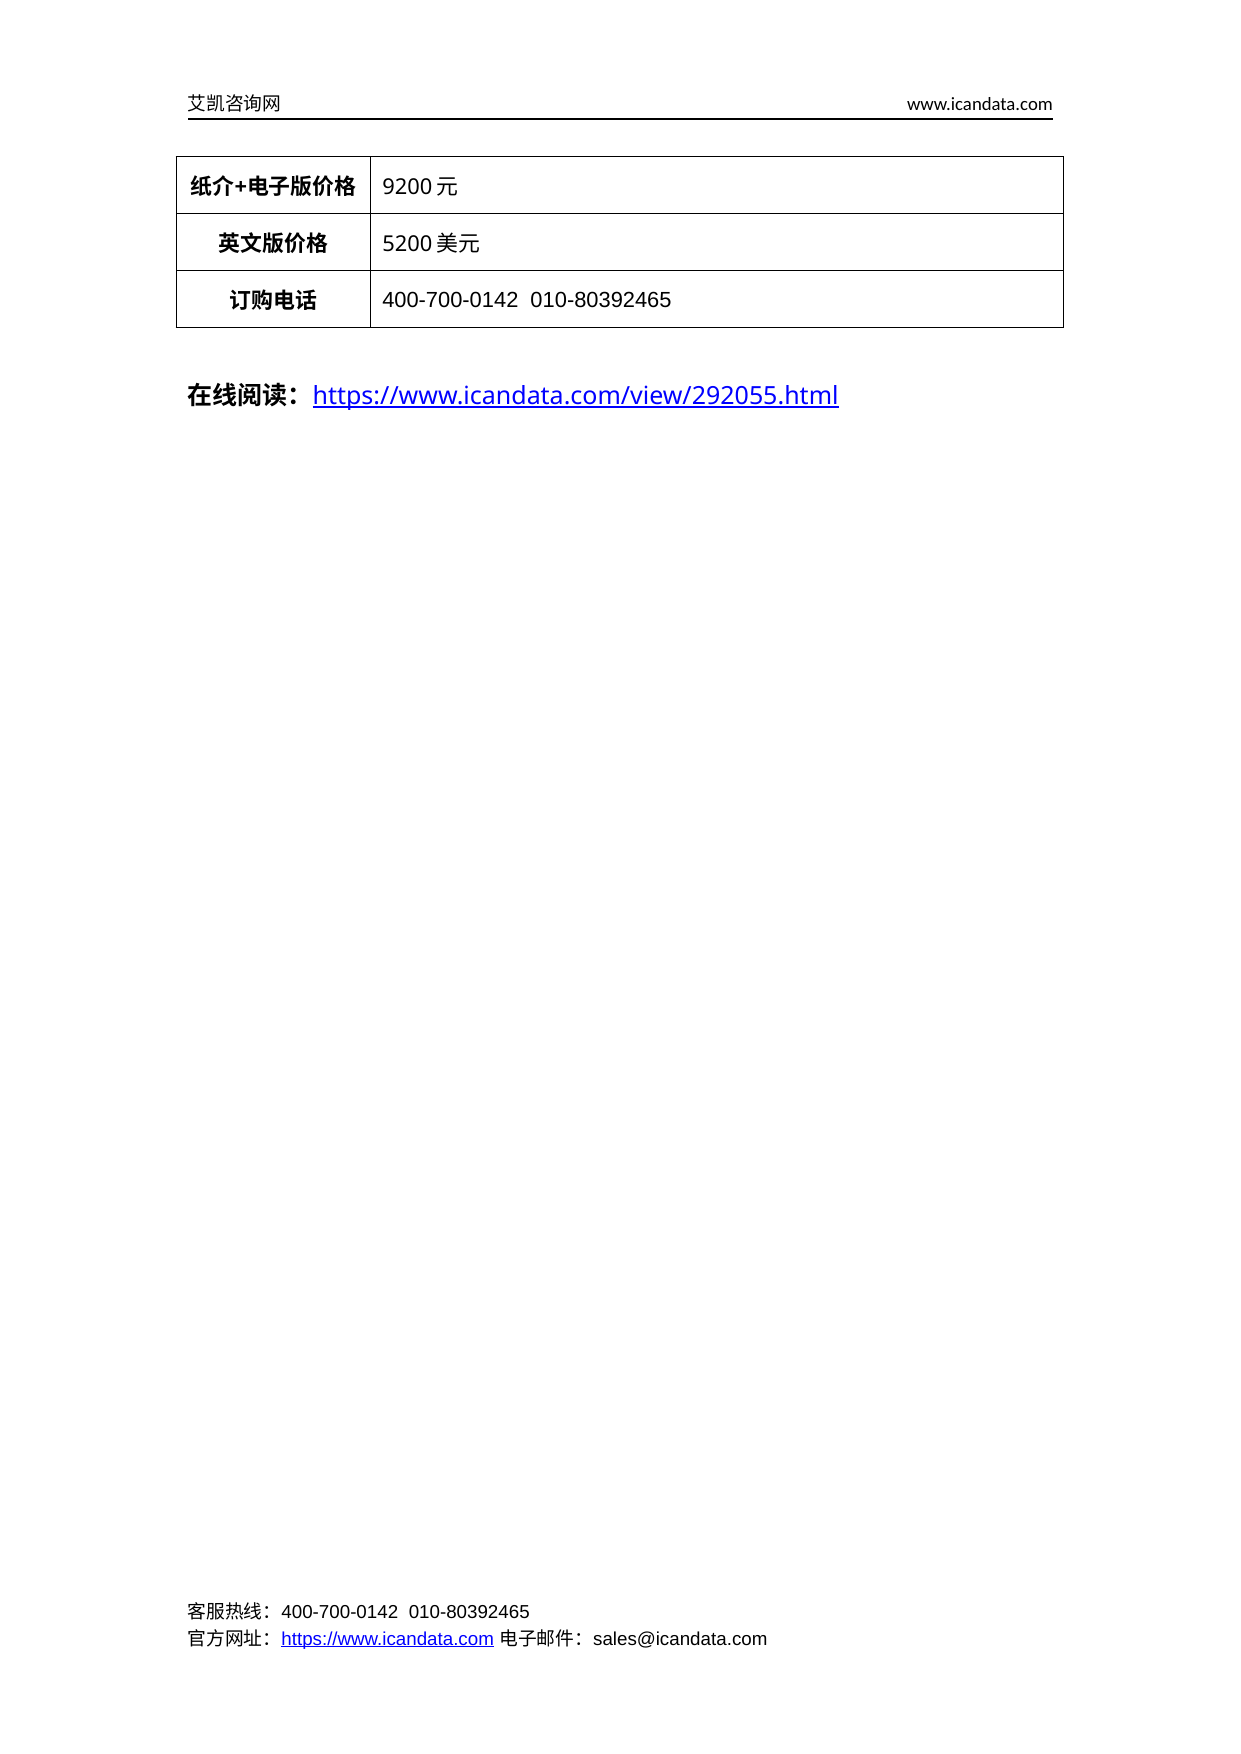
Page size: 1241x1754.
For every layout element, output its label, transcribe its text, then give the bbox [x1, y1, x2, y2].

table_cell 5200美元 [371, 214, 1063, 270]
text 在线阅读：https://www.icandata.com/view/292055.html [187, 361, 1053, 426]
table_cell 纸介+电子版价格 [177, 157, 370, 213]
table_cell 英文版价格 [177, 214, 370, 270]
table_cell 订购电话 [177, 271, 370, 327]
table_cell 9200元 [371, 157, 1063, 213]
table_cell 400-700-0142 010-80392465 [371, 271, 1063, 327]
